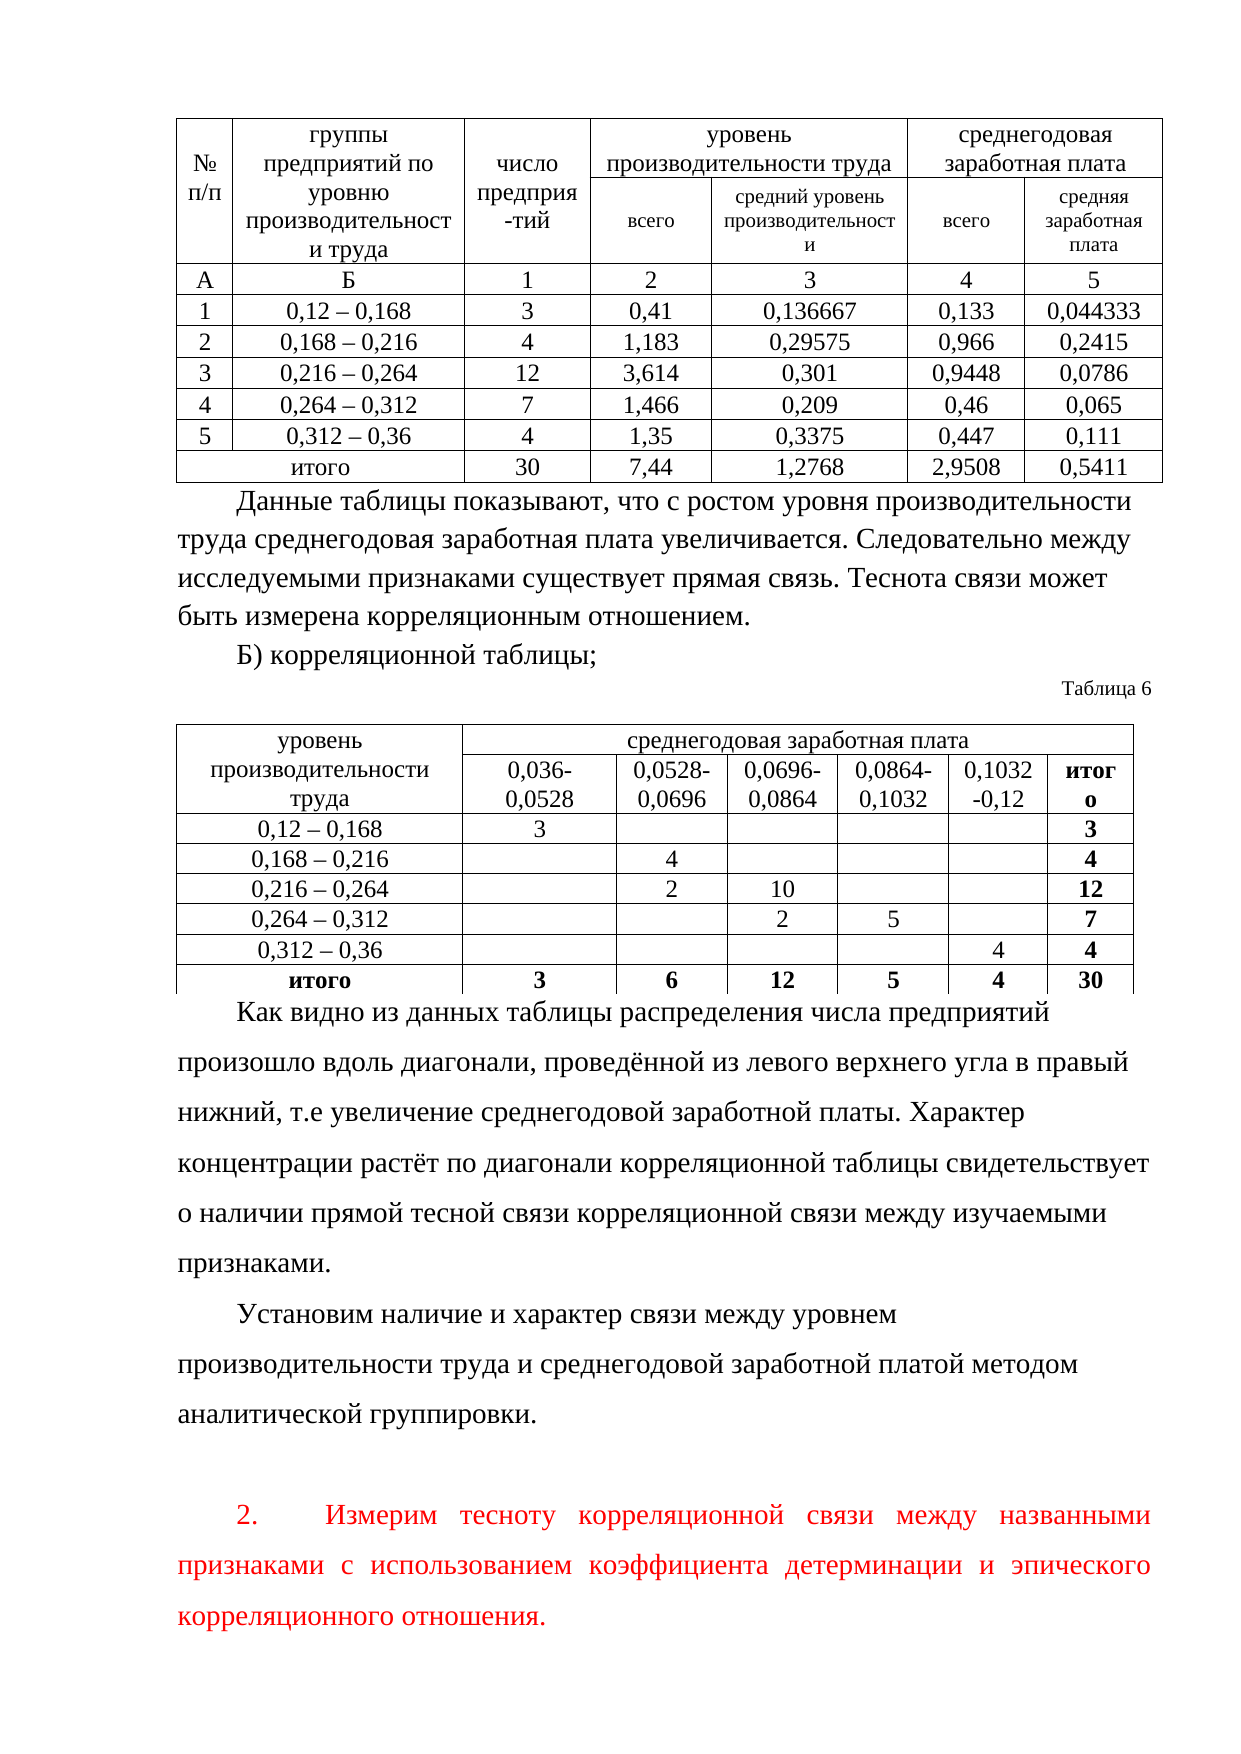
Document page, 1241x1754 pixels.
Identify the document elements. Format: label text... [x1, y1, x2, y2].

table_cell [617, 904, 727, 933]
table_cell 3 [463, 814, 616, 843]
table_cell 1,183 [591, 326, 711, 357]
table_cell [728, 844, 837, 873]
table_cell 0,312 – 0,36 [233, 420, 464, 450]
list Измерим тесноту корреляционной связи между названными признаками с использованием коэффициента детерминации и эпического корреляционного отношения. [177, 1497, 1152, 1631]
table_cell средняя заработная плата [1025, 178, 1162, 263]
table_cell [949, 844, 1047, 873]
table_cell 30 [465, 451, 590, 482]
table_cell [838, 814, 948, 843]
table_cell 0,264 – 0,312 [233, 389, 464, 419]
table_cell [838, 844, 948, 873]
table_cell 3,614 [591, 358, 711, 388]
table_cell 12 [465, 358, 590, 388]
table_cell 7,44 [591, 451, 711, 482]
table_cell [949, 904, 1047, 933]
text Установим наличие и характер связи между уровнем производительности труда и среднегодовой заработной платой методом аналитической группировки. [177, 1296, 1152, 1430]
list Данные таблицы показывают, что с ростом уровня производительности труда среднегодовая заработная плата увеличивается. Следовательно между исследуемыми признаками существует прямая связь. Теснота связи может быть измерена корреляционным отношением. [177, 483, 1152, 632]
table_cell 2 [617, 874, 727, 903]
table_cell [617, 814, 727, 843]
table_cell 0,41 [591, 295, 711, 325]
table_cell 5 [1025, 264, 1162, 294]
table_cell 3 [712, 264, 907, 294]
table_cell [463, 935, 616, 964]
table_cell [728, 935, 837, 964]
table_cell 0,036-0,0528 [463, 755, 616, 813]
table_cell 12 [728, 965, 837, 994]
table_cell итого [177, 451, 464, 482]
text Как видно из данных таблицы распределения числа предприятий произошло вдоль диагонали, проведённой из левого верхнего угла в правый нижний, т.е увеличение среднегодовой заработной платы. Характер концентрации растёт по диагонали корреляционной таблицы свидетельствует о наличии прямой тесной связи корреляционной связи между изучаемыми признаками. [177, 994, 1152, 1279]
table_cell 10 [728, 874, 837, 903]
table_cell 2 [728, 904, 837, 933]
table_cell 0,312 – 0,36 [177, 935, 462, 964]
table_cell 4 [617, 844, 727, 873]
table_cell 0,111 [1025, 420, 1162, 450]
table_cell 0,136667 [712, 295, 907, 325]
table_cell 0,065 [1025, 389, 1162, 419]
table_cell 0,168 – 0,216 [233, 326, 464, 357]
table_cell 0,12 – 0,168 [233, 295, 464, 325]
table_header среднегодовая заработная плата [908, 119, 1162, 177]
table_cell 5 [838, 965, 948, 994]
table_cell 5 [177, 420, 232, 450]
table_cell 4 [1048, 935, 1133, 964]
table_cell 1 [177, 295, 232, 325]
table_header среднегодовая заработная плата [463, 725, 1133, 754]
table_cell 0,0528-0,0696 [617, 755, 727, 813]
table_cell 4 [908, 264, 1024, 294]
table_cell [617, 935, 727, 964]
table_cell 0,133 [908, 295, 1024, 325]
table_cell [949, 814, 1047, 843]
table_cell 3 [463, 965, 616, 994]
table_cell 12 [1048, 874, 1133, 903]
list Б) корреляционной таблицы; [236, 637, 1152, 670]
table_cell 4 [465, 326, 590, 357]
table_header № п/п [177, 119, 232, 263]
table_cell [463, 844, 616, 873]
table_cell 0,216 – 0,264 [233, 358, 464, 388]
table_cell 0,447 [908, 420, 1024, 450]
table_cell 7 [1048, 904, 1133, 933]
table_cell 0,044333 [1025, 295, 1162, 325]
table_cell [838, 874, 948, 903]
table_header число предприя-тий [465, 119, 590, 263]
table_cell 4 [465, 420, 590, 450]
table_cell 2 [591, 264, 711, 294]
table_cell 3 [465, 295, 590, 325]
table_cell 5 [838, 904, 948, 933]
table_cell 1,2768 [712, 451, 907, 482]
table_header уровень производительности труда [591, 119, 907, 177]
table_cell итого [1048, 755, 1133, 813]
table_cell 0,12 – 0,168 [177, 814, 462, 843]
table_cell [838, 935, 948, 964]
table_cell 7 [465, 389, 590, 419]
table_cell средний уровень производительности [712, 178, 907, 263]
table_cell 0,3375 [712, 420, 907, 450]
table_cell 2 [177, 326, 232, 357]
table_cell 0,216 – 0,264 [177, 874, 462, 903]
table_cell всего [591, 178, 711, 263]
list Таблица 6 [236, 675, 1152, 699]
table_cell 0,1032-0,12 [949, 755, 1047, 813]
table_cell 0,0864-0,1032 [838, 755, 948, 813]
table_cell 0,264 – 0,312 [177, 904, 462, 933]
table_cell 4 [949, 935, 1047, 964]
table_cell всего [908, 178, 1024, 263]
table_cell 4 [1048, 844, 1133, 873]
table_cell 3 [177, 358, 232, 388]
table_cell 30 [1048, 965, 1133, 994]
table_cell 4 [949, 965, 1047, 994]
table_cell итого [177, 965, 462, 994]
table_cell 0,209 [712, 389, 907, 419]
table_cell 1,466 [591, 389, 711, 419]
table_cell [949, 874, 1047, 903]
table_cell [728, 814, 837, 843]
table_cell 1,35 [591, 420, 711, 450]
table_cell 0,168 – 0,216 [177, 844, 462, 873]
table_header уровень производительности труда [177, 725, 462, 813]
table_cell 0,0786 [1025, 358, 1162, 388]
table_cell 0,5411 [1025, 451, 1162, 482]
table_cell 0,29575 [712, 326, 907, 357]
table_cell 4 [177, 389, 232, 419]
table_cell 0,966 [908, 326, 1024, 357]
table_header группы предприятий по уровню производительности труда [233, 119, 464, 263]
table_cell [463, 874, 616, 903]
table_cell 6 [617, 965, 727, 994]
table_cell 0,46 [908, 389, 1024, 419]
table_cell 0,301 [712, 358, 907, 388]
table_cell Б [233, 264, 464, 294]
table_cell 2,9508 [908, 451, 1024, 482]
table_cell А [177, 264, 232, 294]
table_cell 0,9448 [908, 358, 1024, 388]
table_cell 0,2415 [1025, 326, 1162, 357]
table_cell [463, 904, 616, 933]
table_cell 0,0696-0,0864 [728, 755, 837, 813]
table_cell 1 [465, 264, 590, 294]
table_cell 3 [1048, 814, 1133, 843]
